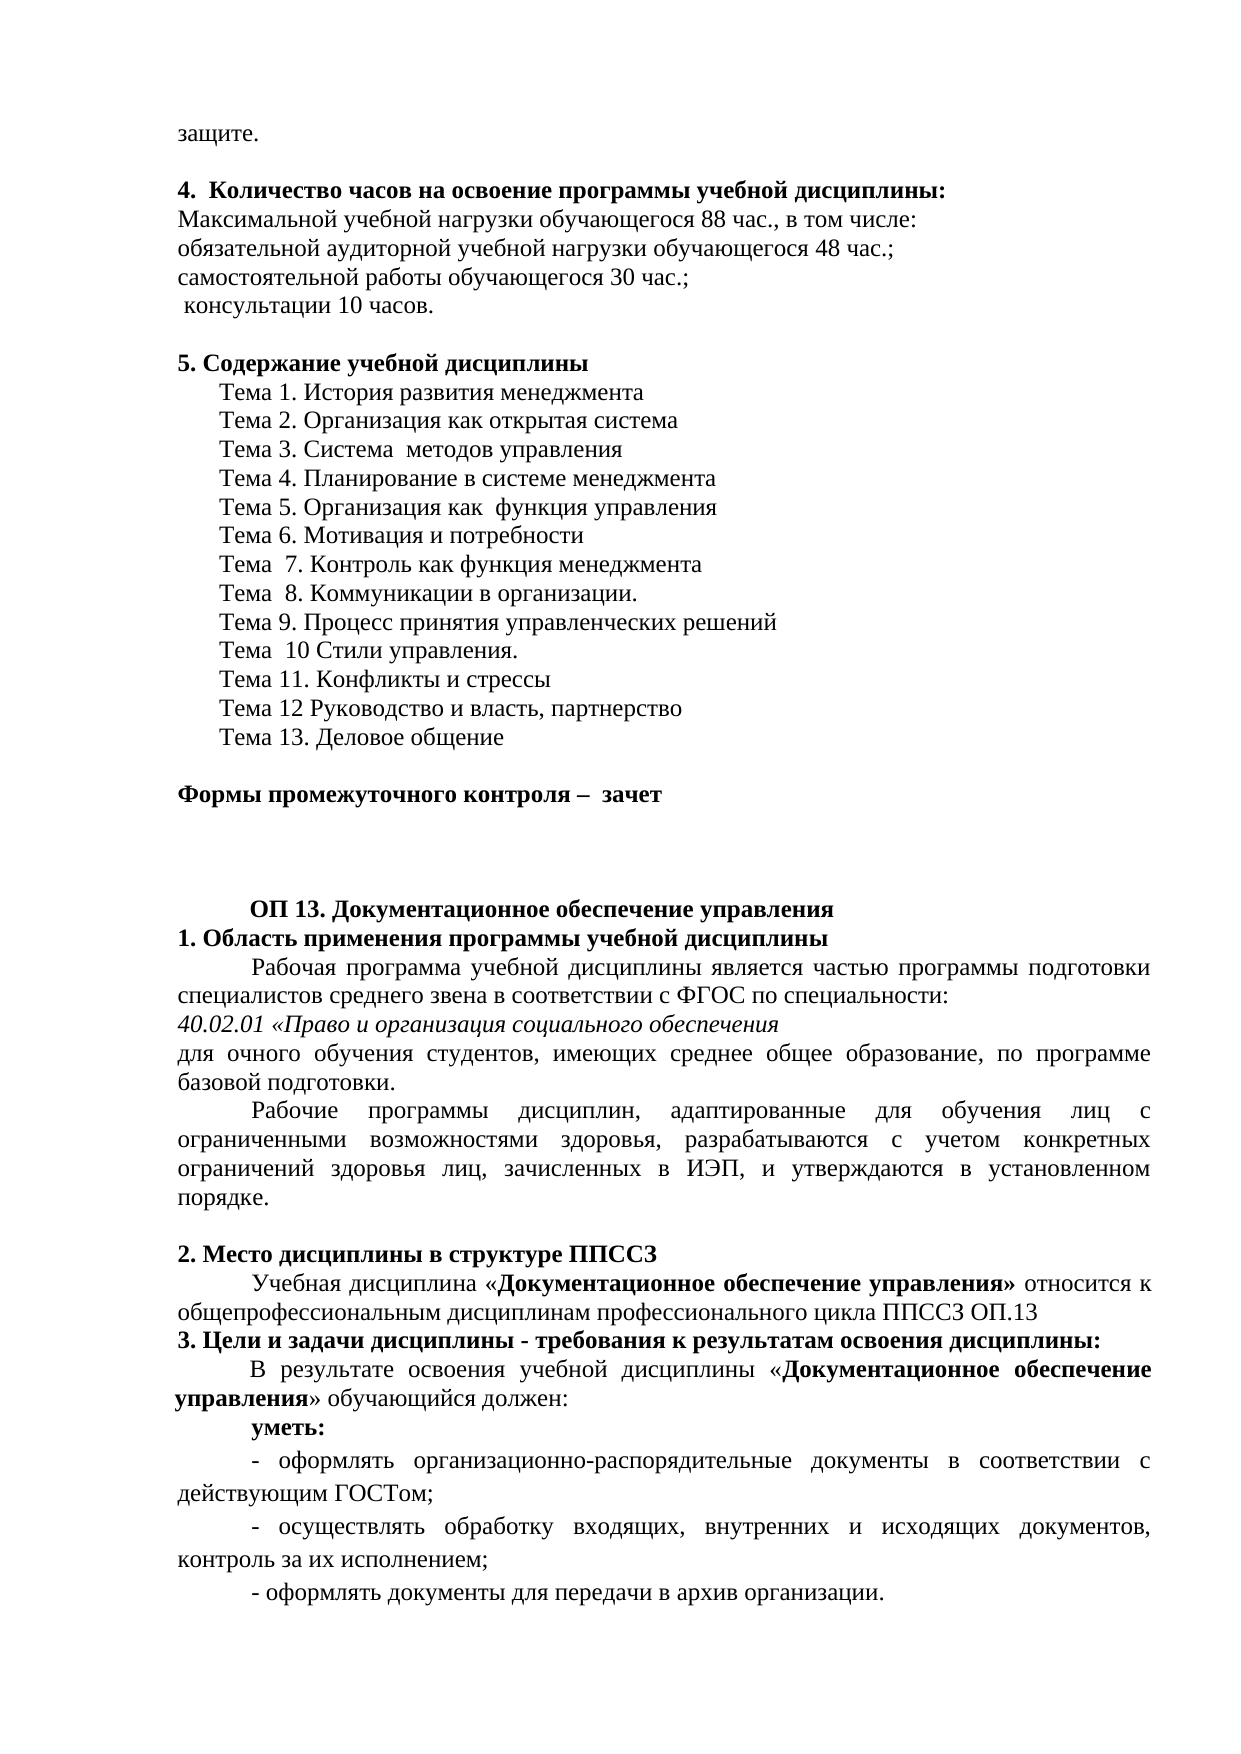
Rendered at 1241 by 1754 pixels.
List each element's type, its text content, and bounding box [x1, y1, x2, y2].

text В результате освоения учебной дисциплины «Документационное обеспечение управления» обучающийся должен: [174, 1354, 1152, 1412]
text Тема 4. Планирование в системе менеджмента [177, 463, 1152, 492]
text ОП 13. Документационное обеспечение управления [174, 894, 1152, 923]
text Тема 11. Конфликты и стрессы [177, 664, 1152, 693]
text Тема 3. Система методов управления [177, 434, 1152, 463]
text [177, 118, 1152, 147]
text Тема 7. Контроль как функция менеджмента [177, 549, 1152, 578]
text 4. Количество часов на освоение программы учебной дисциплины: [177, 176, 1152, 204]
text Тема 13. Деловое общение [177, 722, 1152, 751]
text Тема 8. Коммуникации в организации. [177, 578, 1152, 607]
text Тема 12 Руководство и власть, партнерство [177, 693, 1152, 722]
text Учебная дисциплина «Документационное обеспечение управления» относится к общепрофессиональным дисциплинам профессионального цикла ППССЗ ОП.13 [177, 1268, 1152, 1326]
text Тема 10 Стили управления. [177, 636, 1152, 664]
text Тема 2. Организация как открытая система [177, 406, 1152, 434]
text Рабочая программа учебной дисциплины является частью программы подготовки специалистов среднего звена в соответствии с ФГОС по специальности: [177, 952, 1152, 1009]
text Рабочие программы дисциплин, адаптированные для обучения лиц с ограниченными возможностями здоровья, разрабатываются с учетом конкретных ограничений здоровья лиц, зачисленных в ИЭП, и утверждаются в установленном порядке. [177, 1096, 1152, 1211]
text обязательной аудиторной учебной нагрузки обучающегося 48 чаc.; [177, 233, 1152, 262]
text Тема 5. Организация как функция управления [177, 492, 1152, 521]
text 40.02.01 «Право и организация социального обеспечения [177, 1009, 1152, 1038]
text Максимальной учебной нагрузки обучающегося 88 час., в том числе: [177, 204, 1152, 233]
text уметь: [177, 1412, 1152, 1441]
text 3. Цели и задачи дисциплины - требования к результатам освоения дисциплины: [177, 1326, 1152, 1354]
text Тема 6. Мотивация и потребности [177, 521, 1152, 549]
text самостоятельной работы обучающегося 30 час.; [177, 262, 1152, 291]
text - осуществлять обработку входящих, внутренних и исходящих документов, контроль за их исполнением; [177, 1511, 1152, 1573]
text 5. Содержание учебной дисциплины [177, 348, 1152, 377]
text - оформлять документы для передачи в архив организации. [177, 1577, 1152, 1606]
text 1. Область применения программы учебной дисциплины [177, 923, 1152, 952]
text Формы промежуточного контроля – зачет [177, 779, 1152, 808]
text консультации 10 часов. [177, 291, 1152, 319]
text Тема 9. Процесс принятия управленческих решений [177, 607, 1152, 636]
text - оформлять организационно-распорядительные документы в соответствии с действующим ГОСТом; [177, 1445, 1152, 1507]
text Тема 1. История развития менеджмента [177, 377, 1152, 406]
text для очного обучения студентов, имеющих среднее общее образование, по программе базовой подготовки. [177, 1038, 1152, 1096]
text 2. Место дисциплины в структуре ППССЗ [177, 1239, 1152, 1268]
